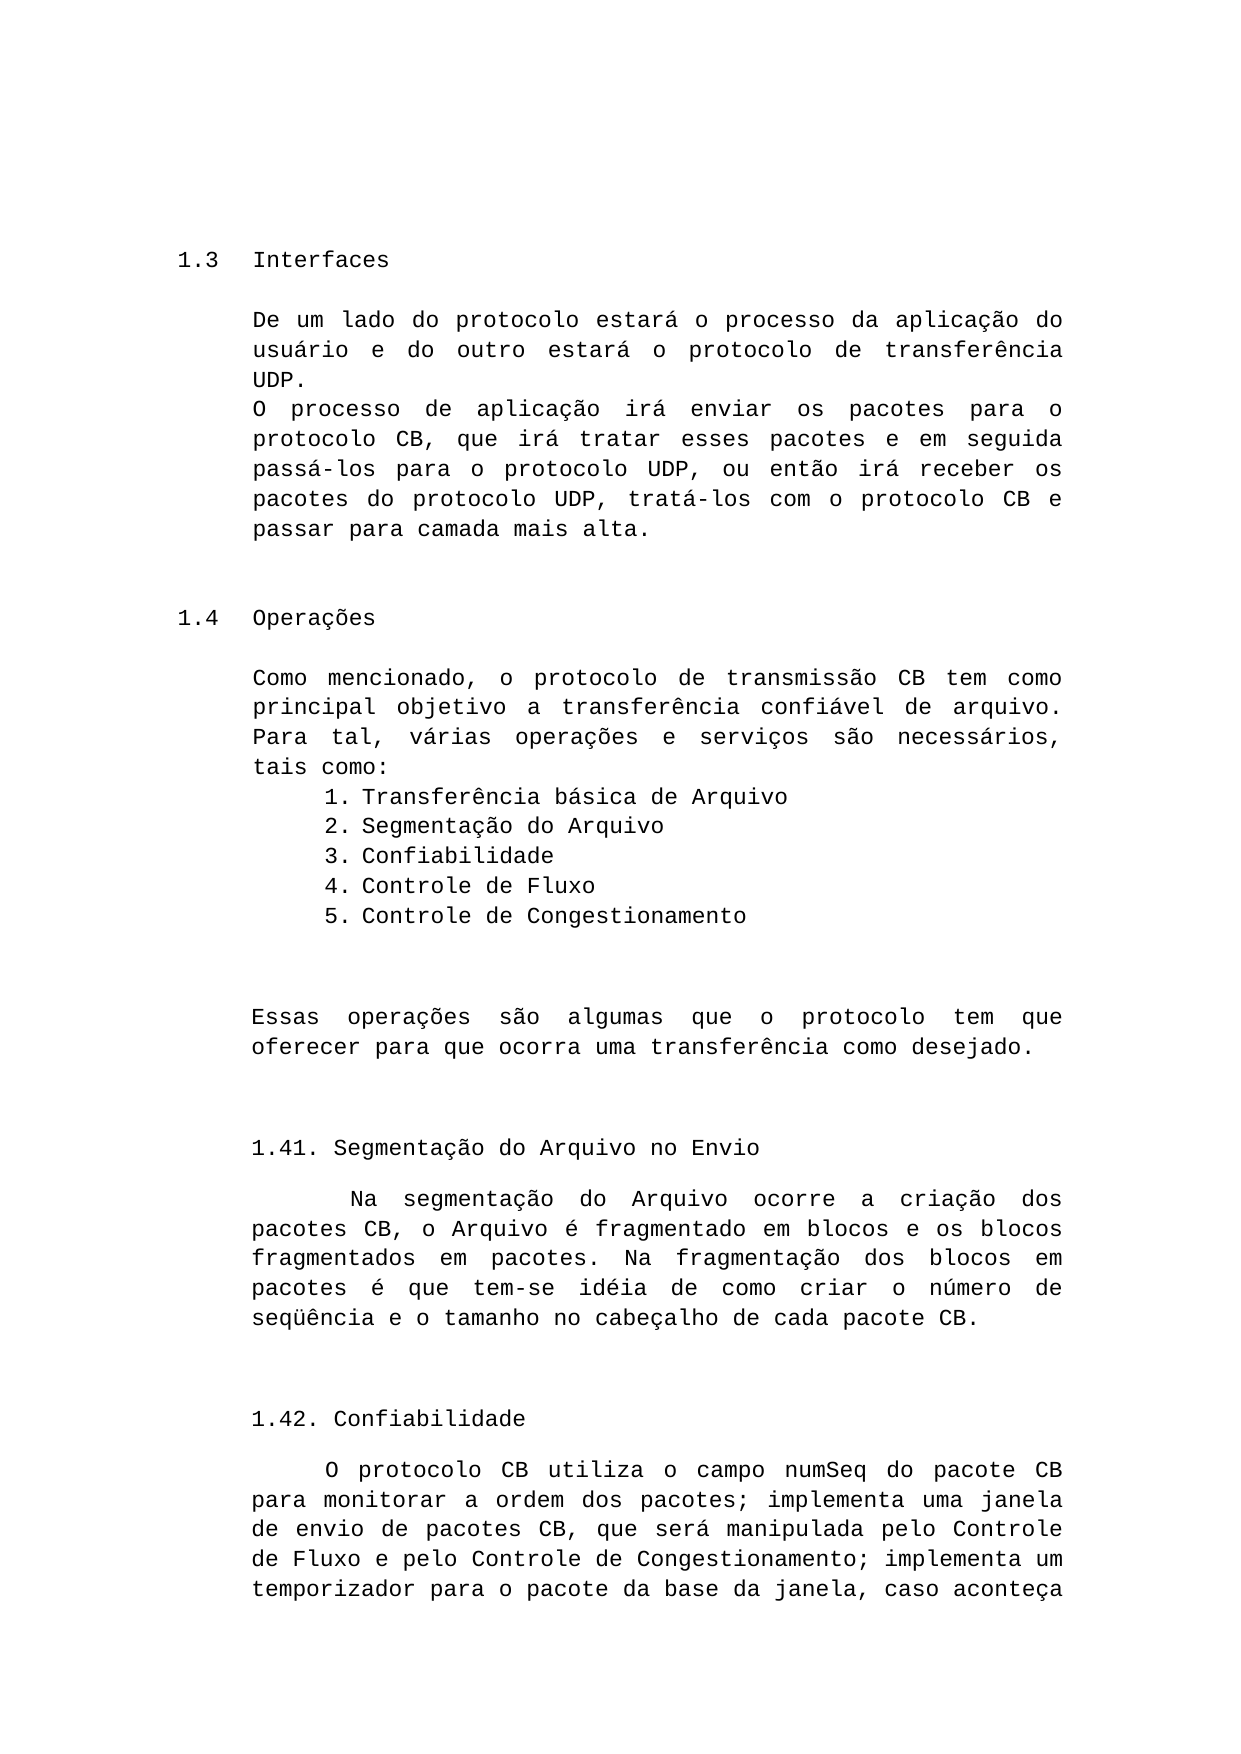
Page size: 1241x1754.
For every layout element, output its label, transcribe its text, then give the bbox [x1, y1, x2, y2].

list Operações [177, 606, 1063, 632]
text Na segmentação do Arquivo ocorre a criação dos pacotes CB, o Arquivo é fragmentado em blocos e os blocos fragmentados em pacotes. Na fragmentação dos blocos em pacotes é que tem-se idéia de como criar o número de seqüência e o tamanho no cabeçalho de cada pacote CB. [251, 1187, 1063, 1332]
list Segmentação do Arquivo [324, 815, 1063, 841]
text 1.41. Segmentação do Arquivo no Envio [251, 1137, 1063, 1162]
text 1.42. Confiabilidade [251, 1408, 1063, 1433]
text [251, 1458, 1063, 1603]
list De um lado do protocolo estará o processo da aplicação do usuário e do outro estará o protocolo de transferência UDP. [252, 308, 1063, 394]
text Essas operações são algumas que o protocolo tem que oferecer para que ocorra uma transferência como desejado. [251, 1006, 1063, 1061]
list Confiabilidade [324, 845, 1063, 871]
list Transferência básica de Arquivo [324, 785, 1063, 811]
list Controle de Fluxo [324, 874, 1063, 900]
list Como mencionado, o protocolo de transmissão CB tem como principal objetivo a transferência confiável de arquivo. Para tal, várias operações e serviços são necessários, tais como: [252, 666, 1063, 781]
list Controle de Congestionamento [324, 904, 1063, 930]
list Interfaces [177, 249, 1063, 275]
list O processo de aplicação irá enviar os pacotes para o protocolo CB, que irá tratar esses pacotes e em seguida passá-los para o protocolo UDP, ou então irá receber os pacotes do protocolo UDP, tratá-los com o protocolo CB e passar para camada mais alta. [252, 398, 1063, 543]
